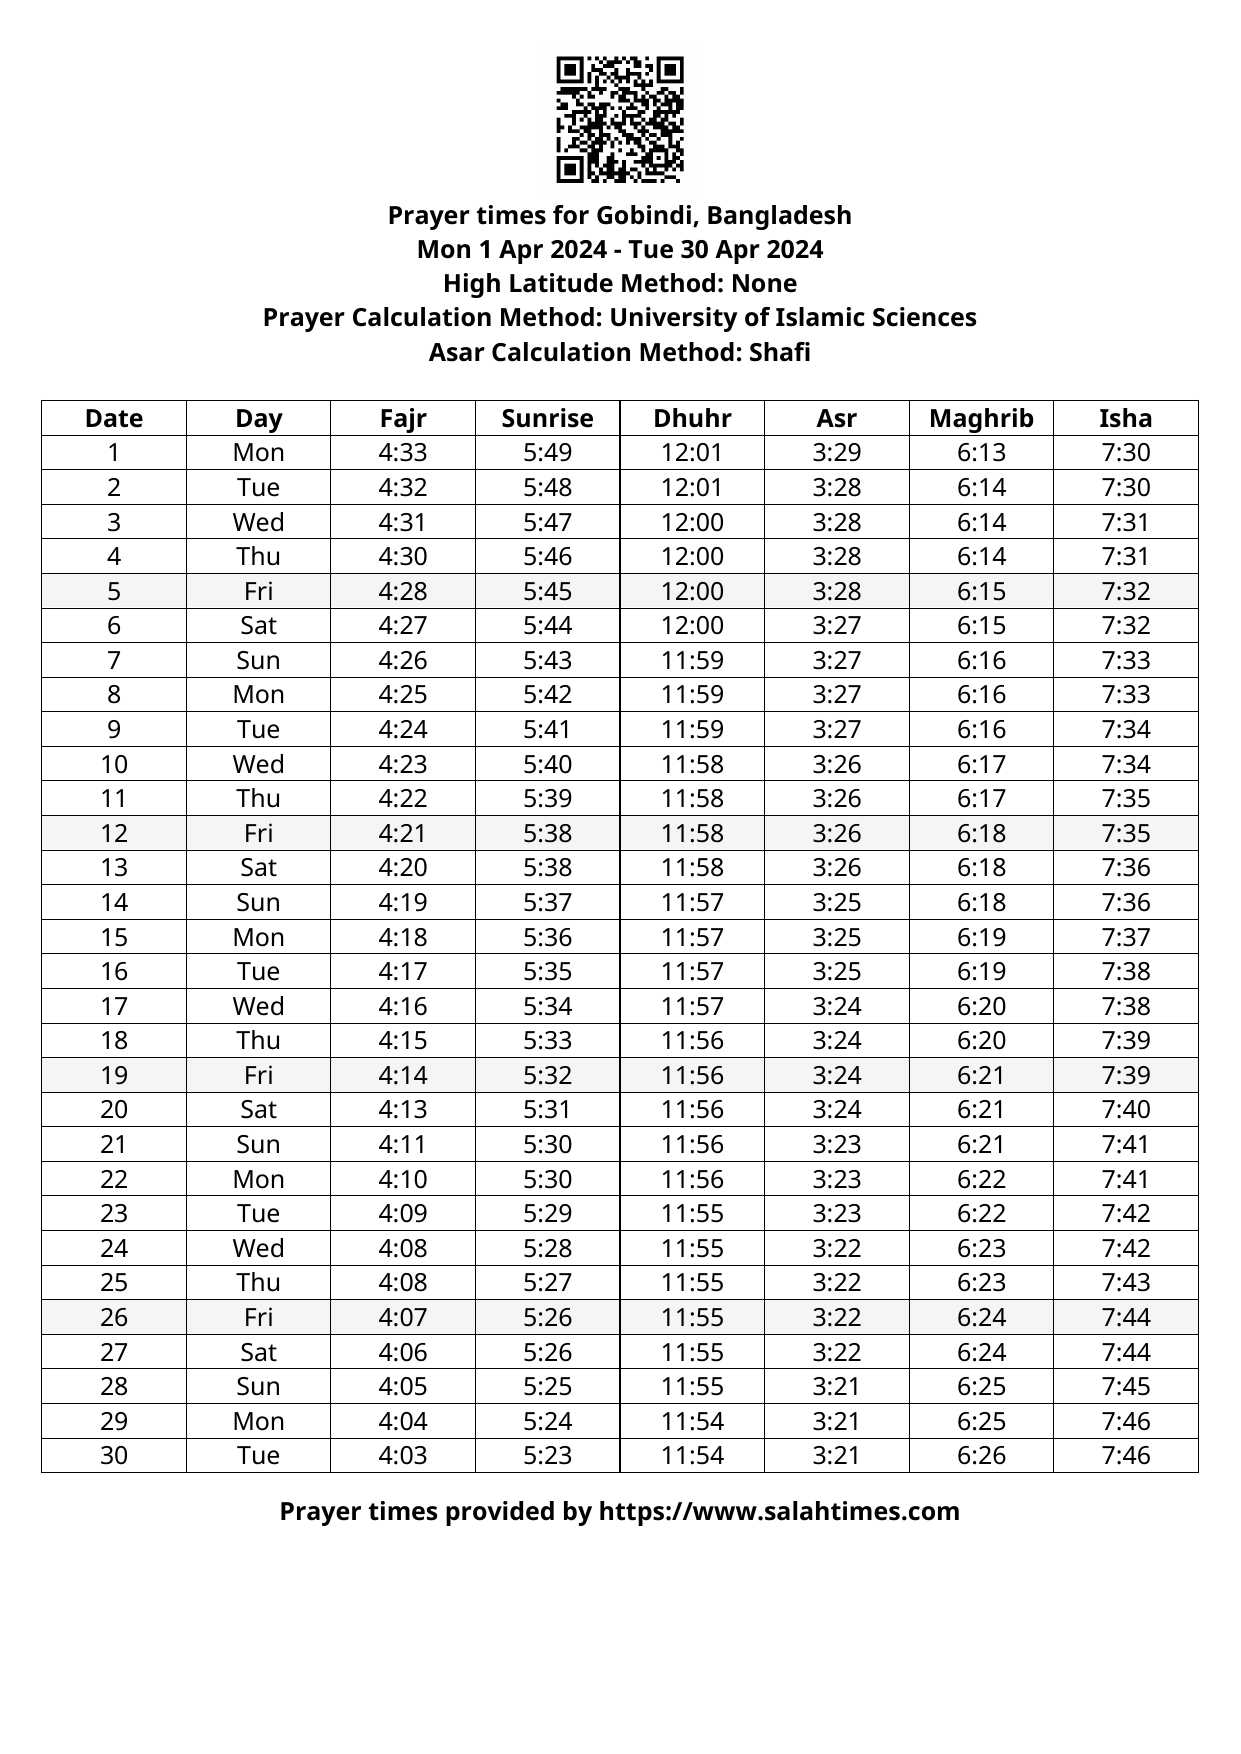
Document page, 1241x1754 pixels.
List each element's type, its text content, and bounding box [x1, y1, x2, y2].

table_cell 7:43 [1054, 1266, 1198, 1299]
table_cell Thu [187, 781, 330, 815]
table_cell 5:38 [476, 851, 619, 884]
table_cell 3:24 [765, 1024, 909, 1057]
table_cell 4:05 [331, 1369, 475, 1403]
table_cell 4:11 [331, 1127, 475, 1161]
table_cell 5:42 [476, 678, 619, 711]
table_cell 4:21 [331, 816, 475, 849]
table_cell 11:58 [621, 851, 764, 884]
table_cell 4:24 [331, 712, 475, 746]
table_cell 11:55 [621, 1266, 764, 1299]
table_cell 28 [42, 1369, 186, 1403]
table_header Date [42, 401, 186, 434]
table_cell 6:23 [910, 1266, 1053, 1299]
table_cell 4:04 [331, 1404, 475, 1437]
table_cell 3:29 [765, 436, 909, 469]
table_cell 14 [42, 885, 186, 919]
table_cell 5:39 [476, 781, 619, 815]
table_cell 3:22 [765, 1300, 909, 1334]
table_cell 4:10 [331, 1162, 475, 1195]
table_cell 9 [42, 712, 186, 746]
table_cell 4:07 [331, 1300, 475, 1334]
table_cell 3:22 [765, 1266, 909, 1299]
table_cell Sun [187, 643, 330, 677]
table_cell 7:46 [1054, 1404, 1198, 1437]
table_cell 7:42 [1054, 1196, 1198, 1230]
table_cell 12:00 [621, 574, 764, 607]
table_cell 3:26 [765, 816, 909, 849]
table_cell 4:22 [331, 781, 475, 815]
table_cell 5:27 [476, 1266, 619, 1299]
table_cell 6:23 [910, 1231, 1053, 1264]
table_cell Tue [187, 1439, 330, 1472]
table_cell 4:19 [331, 885, 475, 919]
table_cell 6:21 [910, 1058, 1053, 1092]
table_cell 4:31 [331, 505, 475, 538]
table_cell 3:26 [765, 747, 909, 780]
table_cell 12:01 [621, 470, 764, 504]
table_cell 6:26 [910, 1439, 1053, 1472]
table_cell 6:16 [910, 643, 1053, 677]
table_cell Sat [187, 609, 330, 642]
table_cell 7:40 [1054, 1093, 1198, 1126]
table_cell 7:31 [1054, 539, 1198, 573]
table_cell Tue [187, 712, 330, 746]
table_cell 7:44 [1054, 1335, 1198, 1368]
table_cell 7:44 [1054, 1300, 1198, 1334]
table_cell 7:31 [1054, 505, 1198, 538]
table_cell 4:27 [331, 609, 475, 642]
table_cell 21 [42, 1127, 186, 1161]
table_cell 4:08 [331, 1231, 475, 1264]
table_cell Thu [187, 1266, 330, 1299]
table_cell 5:46 [476, 539, 619, 573]
table_cell 11:59 [621, 712, 764, 746]
table_cell 5:26 [476, 1335, 619, 1368]
table_cell 11:56 [621, 1093, 764, 1126]
table_cell 20 [42, 1093, 186, 1126]
table_cell 7:38 [1054, 989, 1198, 1022]
table_cell 7:39 [1054, 1058, 1198, 1092]
table_cell 5:48 [476, 470, 619, 504]
table_cell 4:09 [331, 1196, 475, 1230]
table_cell 4 [42, 539, 186, 573]
table_cell 11:56 [621, 1058, 764, 1092]
table_cell 5:34 [476, 989, 619, 1022]
table_header Sunrise [476, 401, 619, 434]
table_cell 5:30 [476, 1127, 619, 1161]
table_cell 7:33 [1054, 643, 1198, 677]
table_cell 11:55 [621, 1300, 764, 1334]
table_cell 8 [42, 678, 186, 711]
table_cell 11:58 [621, 816, 764, 849]
table_cell 17 [42, 989, 186, 1022]
table_cell 4:25 [331, 678, 475, 711]
table_cell 3:28 [765, 505, 909, 538]
table_cell 11:57 [621, 989, 764, 1022]
table_cell Tue [187, 470, 330, 504]
table_cell 11:59 [621, 678, 764, 711]
table_cell 6:21 [910, 1093, 1053, 1126]
table_cell Mon [187, 436, 330, 469]
table_cell 10 [42, 747, 186, 780]
table_cell 5:23 [476, 1439, 619, 1472]
table_cell 5:35 [476, 954, 619, 988]
table_cell 5:41 [476, 712, 619, 746]
table_cell 11:55 [621, 1369, 764, 1403]
table_cell 30 [42, 1439, 186, 1472]
table_cell 23 [42, 1196, 186, 1230]
table_cell 25 [42, 1266, 186, 1299]
table_cell 5:47 [476, 505, 619, 538]
table_cell Fri [187, 574, 330, 607]
table_cell 15 [42, 920, 186, 953]
table_cell 11:55 [621, 1231, 764, 1264]
table_cell 24 [42, 1231, 186, 1264]
table_cell 27 [42, 1335, 186, 1368]
table_cell 6:24 [910, 1300, 1053, 1334]
table_cell 11:56 [621, 1024, 764, 1057]
table_cell Sat [187, 851, 330, 884]
table_header Day [187, 401, 330, 434]
table_cell 4:13 [331, 1093, 475, 1126]
table_cell 6 [42, 609, 186, 642]
table_cell 6:16 [910, 678, 1053, 711]
table_cell 12:01 [621, 436, 764, 469]
table_cell 7:32 [1054, 574, 1198, 607]
table_cell 3:25 [765, 954, 909, 988]
table_cell 6:22 [910, 1196, 1053, 1230]
table_cell 7:42 [1054, 1231, 1198, 1264]
table_cell 4:14 [331, 1058, 475, 1092]
table_cell 19 [42, 1058, 186, 1092]
table_cell 5 [42, 574, 186, 607]
table_cell 13 [42, 851, 186, 884]
table_cell 7:32 [1054, 609, 1198, 642]
table_cell 6:17 [910, 747, 1053, 780]
table_cell 5:40 [476, 747, 619, 780]
table_cell Tue [187, 954, 330, 988]
table_cell Fri [187, 1058, 330, 1092]
table_cell 6:15 [910, 609, 1053, 642]
table_cell 11:54 [621, 1439, 764, 1472]
table_cell 6:14 [910, 470, 1053, 504]
table_cell Sat [187, 1093, 330, 1126]
table_cell 6:18 [910, 816, 1053, 849]
table_cell 11:55 [621, 1335, 764, 1368]
table_cell 5:37 [476, 885, 619, 919]
table_cell 11:57 [621, 885, 764, 919]
table_cell 4:33 [331, 436, 475, 469]
table_cell 7:35 [1054, 816, 1198, 849]
table_cell 6:20 [910, 1024, 1053, 1057]
table_cell 3:24 [765, 989, 909, 1022]
table_cell Fri [187, 1300, 330, 1334]
table_cell 4:03 [331, 1439, 475, 1472]
table_cell 1 [42, 436, 186, 469]
table_cell 6:25 [910, 1369, 1053, 1403]
table_cell Wed [187, 989, 330, 1022]
table_cell 3:27 [765, 643, 909, 677]
table_cell Fri [187, 816, 330, 849]
table_cell 7:46 [1054, 1439, 1198, 1472]
table_cell 7:38 [1054, 954, 1198, 988]
table_cell 3:22 [765, 1231, 909, 1264]
table_cell 4:15 [331, 1024, 475, 1057]
table_cell Sun [187, 1127, 330, 1161]
table_cell 6:22 [910, 1162, 1053, 1195]
table_cell 6:19 [910, 920, 1053, 953]
table_cell 4:26 [331, 643, 475, 677]
table_cell 6:20 [910, 989, 1053, 1022]
table_cell 3:28 [765, 539, 909, 573]
table_cell 4:30 [331, 539, 475, 573]
table_cell 11:55 [621, 1196, 764, 1230]
table_cell 7:36 [1054, 851, 1198, 884]
table_cell 11:57 [621, 920, 764, 953]
table_header Dhuhr [621, 401, 764, 434]
table_header Asr [765, 401, 909, 434]
table_cell 7:39 [1054, 1024, 1198, 1057]
table_cell 11:58 [621, 747, 764, 780]
table_cell 7:34 [1054, 712, 1198, 746]
table_cell 7:35 [1054, 781, 1198, 815]
table_cell 3:22 [765, 1335, 909, 1368]
table_cell Thu [187, 539, 330, 573]
table_cell Mon [187, 920, 330, 953]
table_cell Sun [187, 1369, 330, 1403]
table_cell 4:28 [331, 574, 475, 607]
table_cell 11:59 [621, 643, 764, 677]
table_cell 3:28 [765, 470, 909, 504]
table_cell 7:36 [1054, 885, 1198, 919]
table_cell 6:21 [910, 1127, 1053, 1161]
table_cell 12 [42, 816, 186, 849]
table_cell 7:30 [1054, 436, 1198, 469]
table_cell 3:24 [765, 1093, 909, 1126]
table_cell 6:19 [910, 954, 1053, 988]
table_cell 7:41 [1054, 1162, 1198, 1195]
table_cell 6:17 [910, 781, 1053, 815]
table_cell 3:27 [765, 609, 909, 642]
table_cell Sun [187, 885, 330, 919]
table_cell 7 [42, 643, 186, 677]
table_cell 11:58 [621, 781, 764, 815]
table_cell 4:23 [331, 747, 475, 780]
table_cell 3:25 [765, 885, 909, 919]
table_cell 11:57 [621, 954, 764, 988]
table_cell Tue [187, 1196, 330, 1230]
table_cell 6:24 [910, 1335, 1053, 1368]
table_cell 3:24 [765, 1058, 909, 1092]
table_cell 6:13 [910, 436, 1053, 469]
table_cell 18 [42, 1024, 186, 1057]
table_cell Mon [187, 1162, 330, 1195]
table_cell 3:21 [765, 1369, 909, 1403]
table_cell 5:24 [476, 1404, 619, 1437]
table_header Maghrib [910, 401, 1053, 434]
table_cell 3:21 [765, 1404, 909, 1437]
table_cell 4:16 [331, 989, 475, 1022]
table_cell 6:14 [910, 539, 1053, 573]
table_cell Sat [187, 1335, 330, 1368]
table_cell Wed [187, 505, 330, 538]
table_header Isha [1054, 401, 1198, 434]
table_cell 3:21 [765, 1439, 909, 1472]
text Prayer times provided by https://www.salahtimes.com [42, 1494, 1198, 1528]
table_cell 5:36 [476, 920, 619, 953]
table_cell 16 [42, 954, 186, 988]
table_cell 3:28 [765, 574, 909, 607]
table_cell 12:00 [621, 505, 764, 538]
table_cell 3:23 [765, 1127, 909, 1161]
table_cell 6:16 [910, 712, 1053, 746]
table_cell 11:54 [621, 1404, 764, 1437]
table_cell Wed [187, 747, 330, 780]
table_cell 5:32 [476, 1058, 619, 1092]
table_cell Mon [187, 1404, 330, 1437]
table_cell 5:31 [476, 1093, 619, 1126]
table_cell 3:26 [765, 851, 909, 884]
table_cell 6:25 [910, 1404, 1053, 1437]
table_cell 5:44 [476, 609, 619, 642]
table_cell 11 [42, 781, 186, 815]
table_cell 3:23 [765, 1196, 909, 1230]
table_cell 11:56 [621, 1127, 764, 1161]
table_cell 7:41 [1054, 1127, 1198, 1161]
table_cell 7:34 [1054, 747, 1198, 780]
table_cell 6:18 [910, 885, 1053, 919]
table_cell 4:18 [331, 920, 475, 953]
text Asar Calculation Method: Shafi [42, 334, 1198, 368]
table_cell 6:15 [910, 574, 1053, 607]
table_cell 12:00 [621, 539, 764, 573]
table_cell 11:56 [621, 1162, 764, 1195]
table_cell 5:33 [476, 1024, 619, 1057]
table_cell 3:27 [765, 712, 909, 746]
picture [542, 41, 699, 198]
table_cell 5:30 [476, 1162, 619, 1195]
text Mon 1 Apr 2024 - Tue 30 Apr 2024 [42, 232, 1198, 266]
table_cell 5:26 [476, 1300, 619, 1334]
table_cell 3:27 [765, 678, 909, 711]
table_cell 3:25 [765, 920, 909, 953]
table_cell 5:28 [476, 1231, 619, 1264]
table_cell 7:33 [1054, 678, 1198, 711]
text High Latitude Method: None [42, 266, 1198, 300]
table_cell 4:08 [331, 1266, 475, 1299]
table_header Fajr [331, 401, 475, 434]
table_cell 12:00 [621, 609, 764, 642]
table_cell 5:38 [476, 816, 619, 849]
table_cell 3:26 [765, 781, 909, 815]
table_cell 5:49 [476, 436, 619, 469]
table_cell Wed [187, 1231, 330, 1264]
text Prayer times for Gobindi, Bangladesh [42, 198, 1198, 232]
table_cell 2 [42, 470, 186, 504]
table_cell 5:25 [476, 1369, 619, 1403]
table_cell 26 [42, 1300, 186, 1334]
table_cell 7:37 [1054, 920, 1198, 953]
table_cell 22 [42, 1162, 186, 1195]
table_cell 6:14 [910, 505, 1053, 538]
table_cell 7:30 [1054, 470, 1198, 504]
text Prayer Calculation Method: University of Islamic Sciences [42, 300, 1198, 334]
table_cell 4:20 [331, 851, 475, 884]
table_cell 29 [42, 1404, 186, 1437]
table_cell 5:43 [476, 643, 619, 677]
table_cell 7:45 [1054, 1369, 1198, 1403]
table_cell 3 [42, 505, 186, 538]
table_cell 5:45 [476, 574, 619, 607]
table_cell 4:32 [331, 470, 475, 504]
table_cell Thu [187, 1024, 330, 1057]
table_cell 5:29 [476, 1196, 619, 1230]
table_cell 4:17 [331, 954, 475, 988]
table_cell Mon [187, 678, 330, 711]
table_cell 3:23 [765, 1162, 909, 1195]
table_cell 6:18 [910, 851, 1053, 884]
table_cell 4:06 [331, 1335, 475, 1368]
